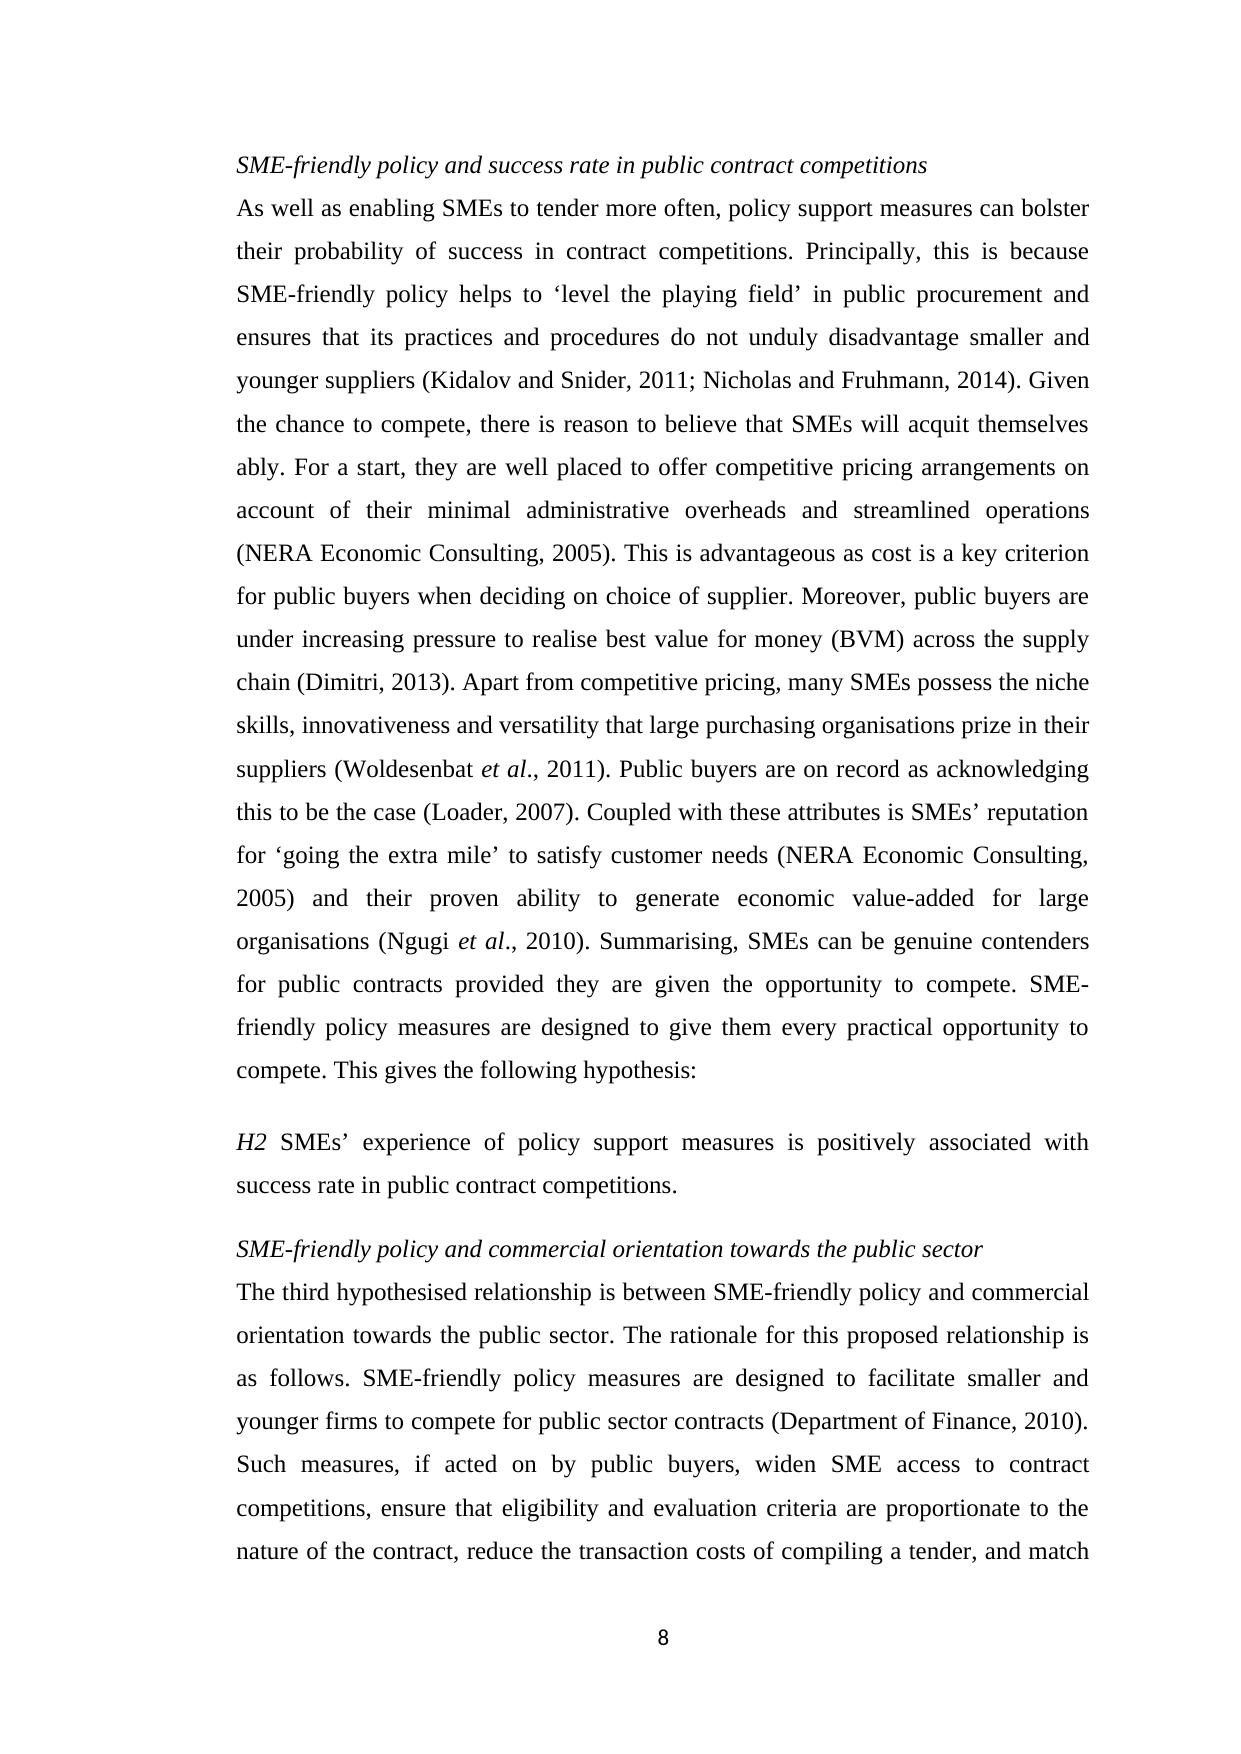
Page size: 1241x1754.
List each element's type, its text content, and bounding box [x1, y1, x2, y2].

text SME-friendly policy and success rate in public contract competitions [236, 150, 1090, 179]
text H2 SMEs’ experience of policy support measures is positively associated with success rate in public contract competitions. [236, 1127, 1090, 1199]
text As well as enabling SMEs to tender more often, policy support measures can bolster their probability of success in contract competitions. Principally, this is because SME-friendly policy helps to ‘level the playing field’ in public procurement and ensures that its practices and procedures do not unduly disadvantage smaller and younger suppliers (Kidalov and Snider, 2011; Nicholas and Fruhmann, 2014). Given the chance to compete, there is reason to believe that SMEs will acquit themselves ably. For a start, they are well placed to offer competitive pricing arrangements on account of their minimal administrative overheads and streamlined operations (NERA Economic Consulting, 2005). This is advantageous as cost is a key criterion for public buyers when deciding on choice of supplier. Moreover, public buyers are under increasing pressure to realise best value for money (BVM) across the supply chain (Dimitri, 2013). Apart from competitive pricing, many SMEs possess the niche skills, innovativeness and versatility that large purchasing organisations prize in their suppliers (Woldesenbat et al., 2011). Public buyers are on record as acknowledging this to be the case (Loader, 2007). Coupled with these attributes is SMEs’ reputation for ‘going the extra mile’ to satisfy customer needs (NERA Economic Consulting, 2005) and their proven ability to generate economic value-added for large organisations (Ngugi et al., 2010). Summarising, SMEs can be genuine contenders for public contracts provided they are given the opportunity to compete. SME-friendly policy measures are designed to give them every practical opportunity to compete. This gives the following hypothesis: [236, 193, 1090, 1084]
text SME-friendly policy and commercial orientation towards the public sector [236, 1234, 1090, 1263]
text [236, 1277, 1090, 1564]
